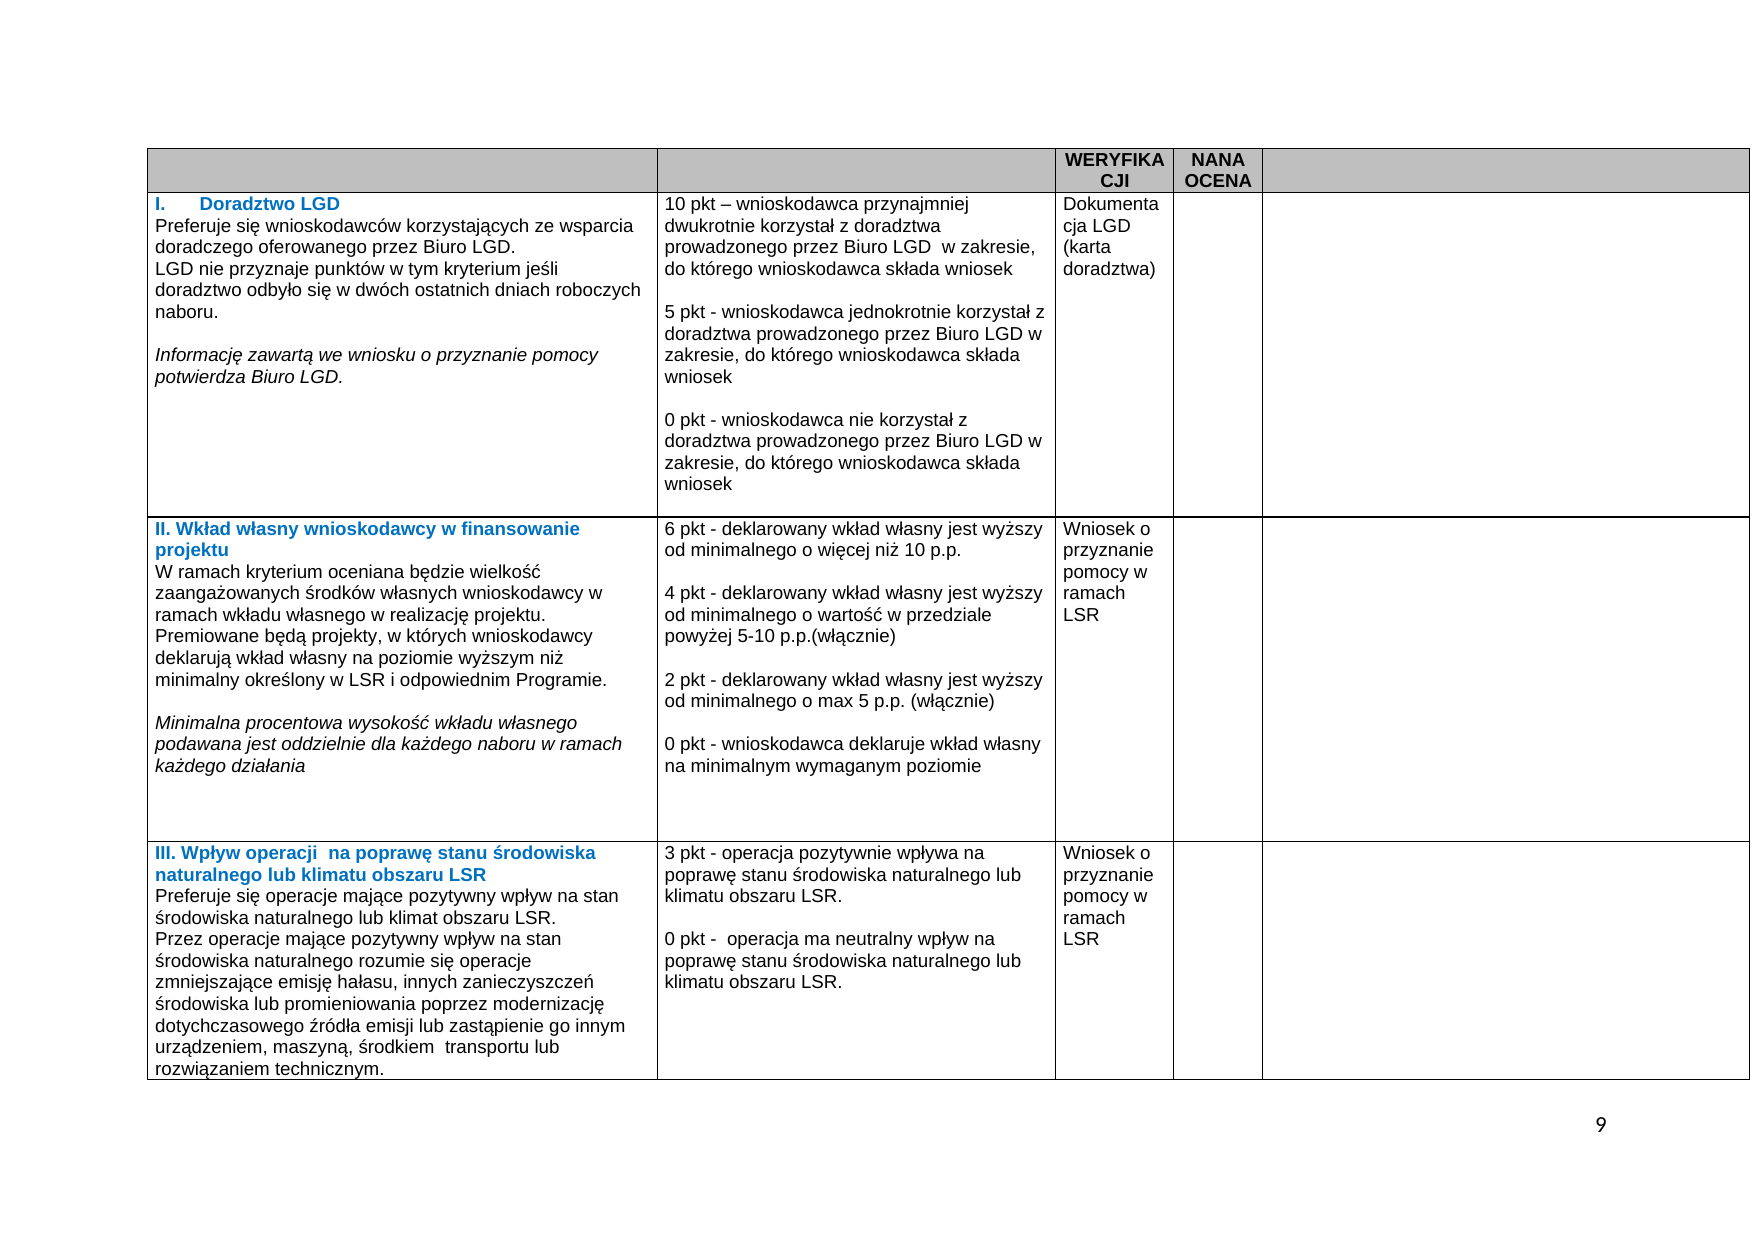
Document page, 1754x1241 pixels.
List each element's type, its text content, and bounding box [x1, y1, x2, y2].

table_cell [1174, 193, 1262, 516]
table_cell [1263, 518, 1749, 841]
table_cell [148, 842, 657, 1079]
table_cell Wniosek o przyznanie pomocy w ramach LSR [1056, 518, 1173, 841]
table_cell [658, 842, 1055, 1079]
table_cell 6 pkt - deklarowany wkład własny jest wyższy od minimalnego o więcej niż 10 p.p. 4 pkt - deklarowany wkład własny jest wyższy od minimalnego o wartość w przedziale powyżej 5-10 p.p.(włącznie) 2 pkt - deklarowany wkład własny jest wyższy od minimalnego o max 5 p.p. (włącznie) 0 pkt - wnioskodawca deklaruje wkład własny na minimalnym wymaganym poziomie [658, 518, 1055, 841]
table_cell [1263, 842, 1749, 1079]
table_cell PRZYZNANA OCENA [1174, 149, 1262, 192]
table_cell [1056, 842, 1173, 1079]
table_cell Dokumentacja LGD (karta doradztwa) [1056, 193, 1173, 516]
table_cell II. Wkład własny wnioskodawcy w finansowanie projektu W ramach kryterium oceniana będzie wielkość zaangażowanych środków własnych wnioskodawcy w ramach wkładu własnego w realizację projektu. Premiowane będą projekty, w których wnioskodawcy deklarują wkład własny na poziomie wyższym niż minimalny określony w LSR i odpowiednim Programie. Minimalna procentowa wysokość wkładu własnego podawana jest oddzielnie dla każdego naboru w ramach każdego działania [148, 518, 657, 841]
table_cell Doradztwo LGD Preferuje się wnioskodawców korzystających ze wsparcia doradczego oferowanego przez Biuro LGD. LGD nie przyznaje punktów w tym kryterium jeśli doradztwo odbyło się w dwóch ostatnich dniach roboczych naboru. Informację zawartą we wniosku o przyznanie pomocy potwierdza Biuro LGD. [148, 193, 657, 516]
table_cell [1263, 193, 1749, 516]
table_cell PUNKTACJA [658, 149, 1055, 192]
table_cell [1174, 518, 1262, 841]
table_cell UWAGI CZŁONKA RADY [1263, 149, 1749, 192]
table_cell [148, 149, 657, 192]
table_cell 10 pkt – wnioskodawca przynajmniej dwukrotnie korzystał z doradztwa prowadzonego przez Biuro LGD w zakresie, do którego wnioskodawca składa wniosek 5 pkt - wnioskodawca jednokrotnie korzystał z doradztwa prowadzonego przez Biuro LGD w zakresie, do którego wnioskodawca składa wniosek 0 pkt - wnioskodawca nie korzystał z doradztwa prowadzonego przez Biuro LGD w zakresie, do którego wnioskodawca składa wniosek [658, 193, 1055, 516]
table_cell [1174, 842, 1262, 1079]
table_cell ŹRÓDŁO WERYFIKACJI [1056, 149, 1173, 192]
